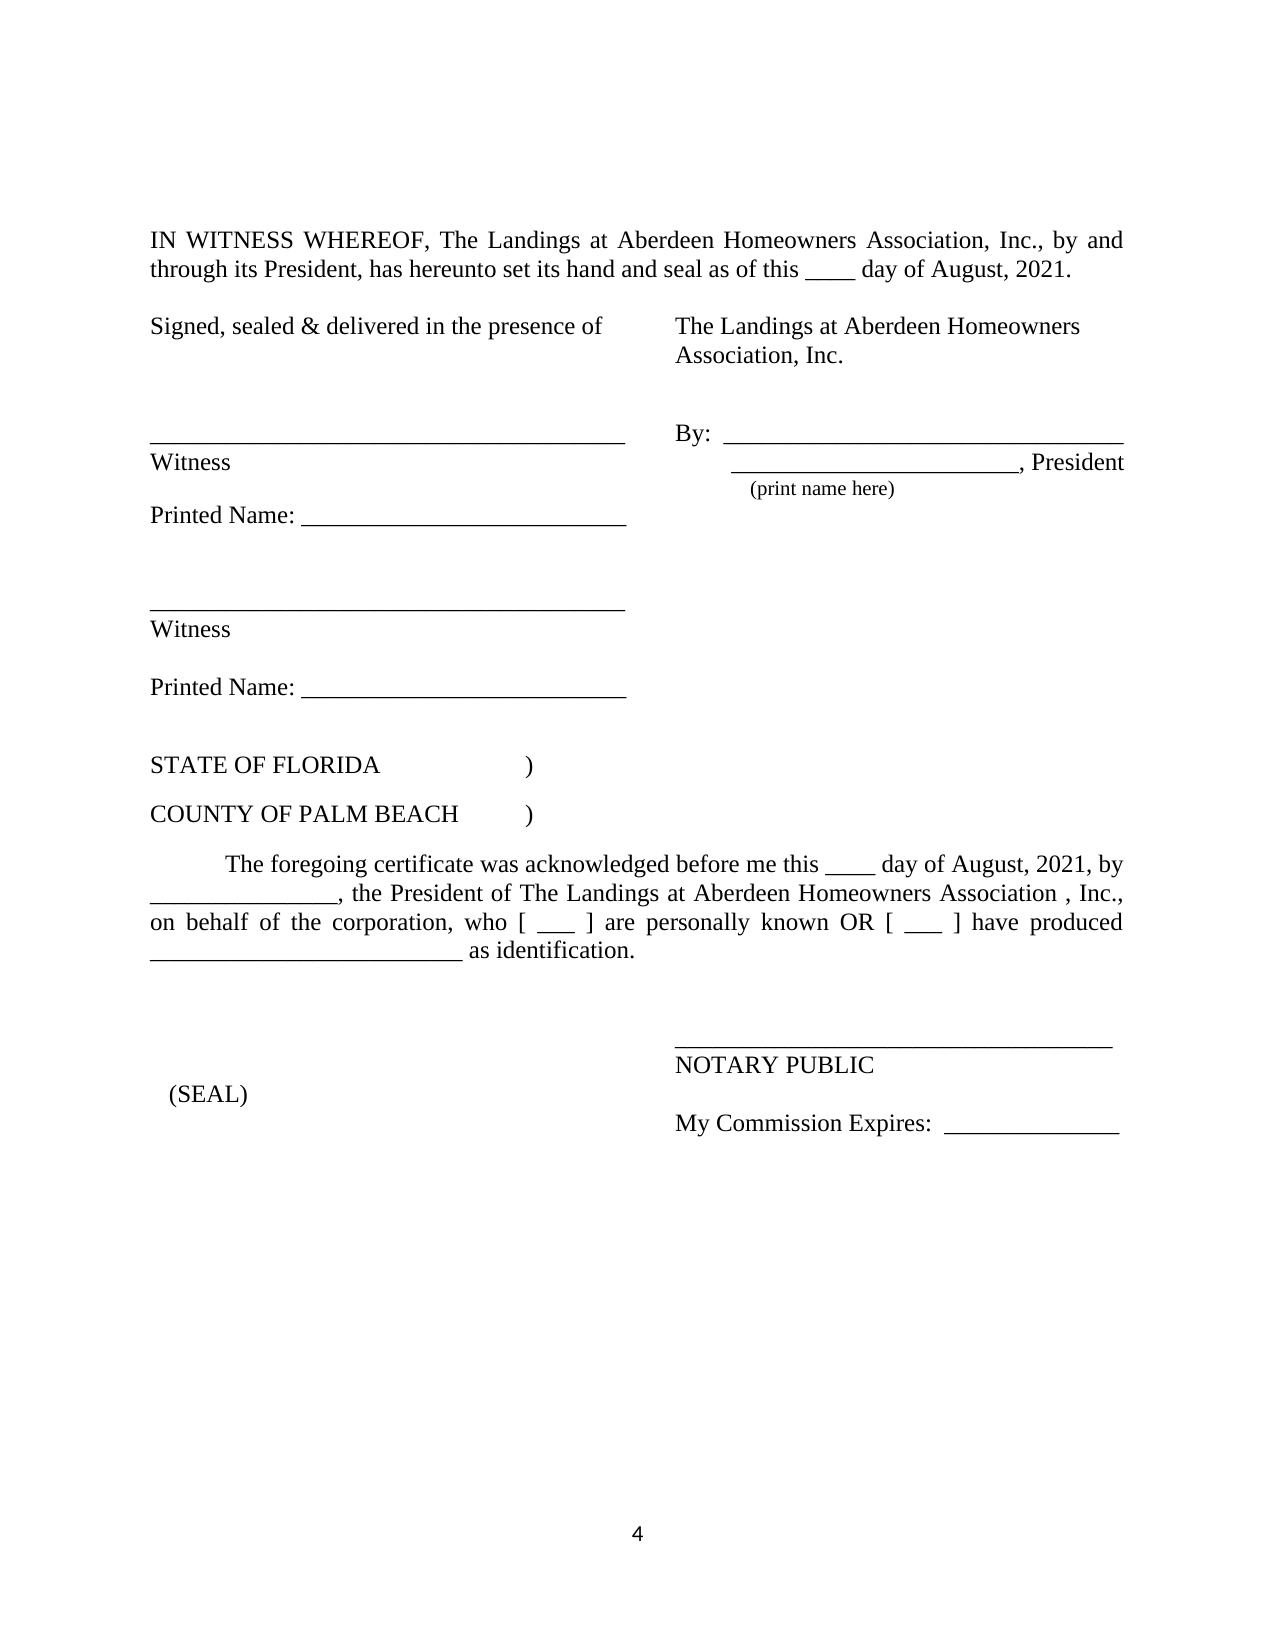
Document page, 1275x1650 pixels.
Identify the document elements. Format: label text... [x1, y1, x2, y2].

text STATE OF FLORIDA ) [150, 750, 1125, 779]
text IN WITNESS WHEREOF, The Landings at Aberdeen Homeowners Association, Inc., by and through its President, has hereunto set its hand and seal as of this ____ day of August, 2021. [150, 225, 1125, 282]
text Signed, sealed & delivered in the presence of The Landings at Aberdeen Homeowners Association, Inc. [150, 311, 1125, 369]
text Printed Name: __________________________ [150, 672, 1125, 700]
text My Commission Expires: ______________ [150, 1108, 1125, 1137]
text ___________________________________ [150, 1022, 1125, 1050]
text NOTARY PUBLIC [150, 1050, 1125, 1079]
text ______________________________________ [150, 585, 1125, 614]
text Witness _______________________, President [150, 447, 1125, 476]
text ______________________________________ By: ________________________________ [150, 418, 1125, 447]
text Printed Name: __________________________ [150, 500, 1125, 529]
text (print name here) [150, 476, 1125, 500]
text (SEAL) [150, 1079, 1125, 1108]
text The foregoing certificate was acknowledged before me this ____ day of August, 2021, by _______________, the President of The Landings at Aberdeen Homeowners Association , Inc., on behalf of the corporation, who [ ___ ] are personally known OR [ ___ ] have produced _________________________ as identification. [150, 849, 1125, 964]
text Witness [150, 614, 1125, 643]
text COUNTY OF PALM BEACH ) [150, 799, 1125, 828]
